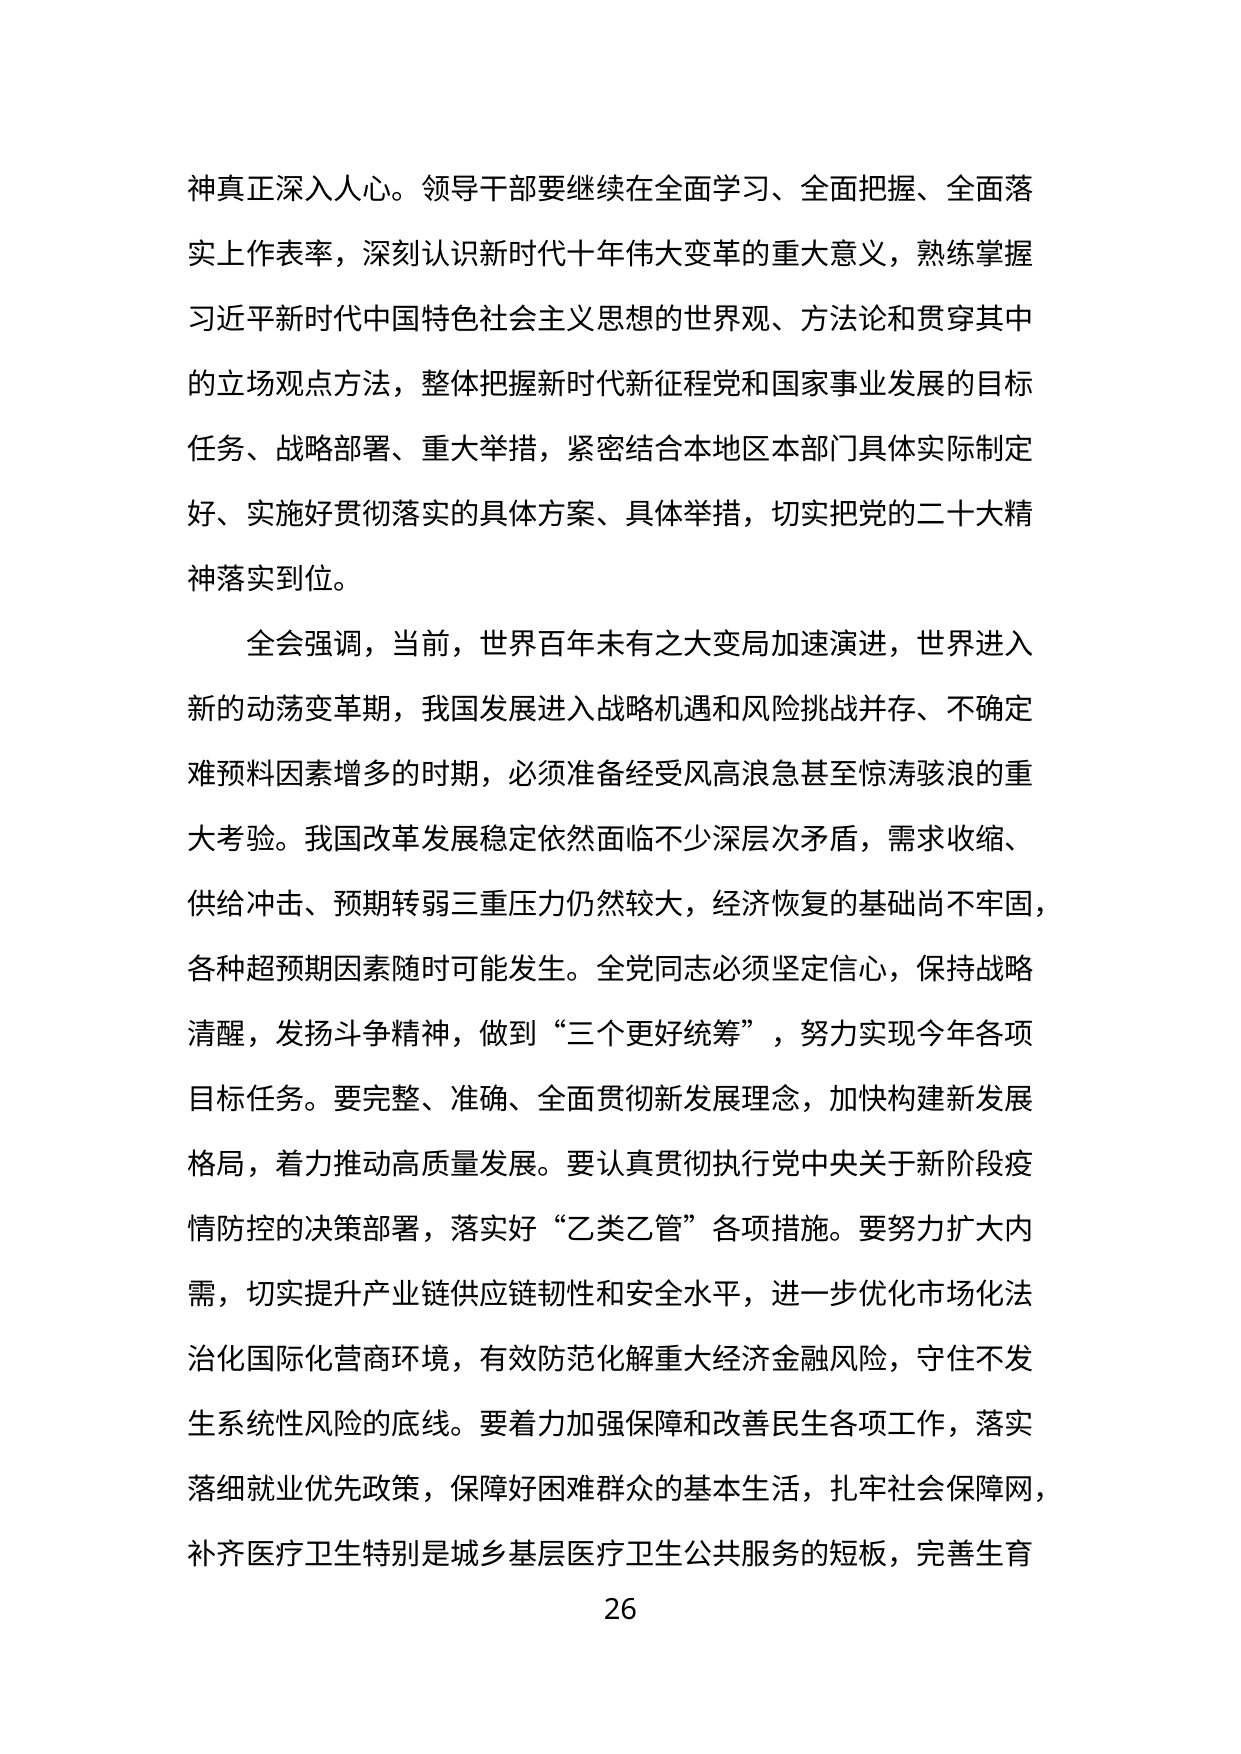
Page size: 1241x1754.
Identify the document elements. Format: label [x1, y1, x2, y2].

text [187, 154, 1053, 609]
text [187, 609, 1053, 1584]
